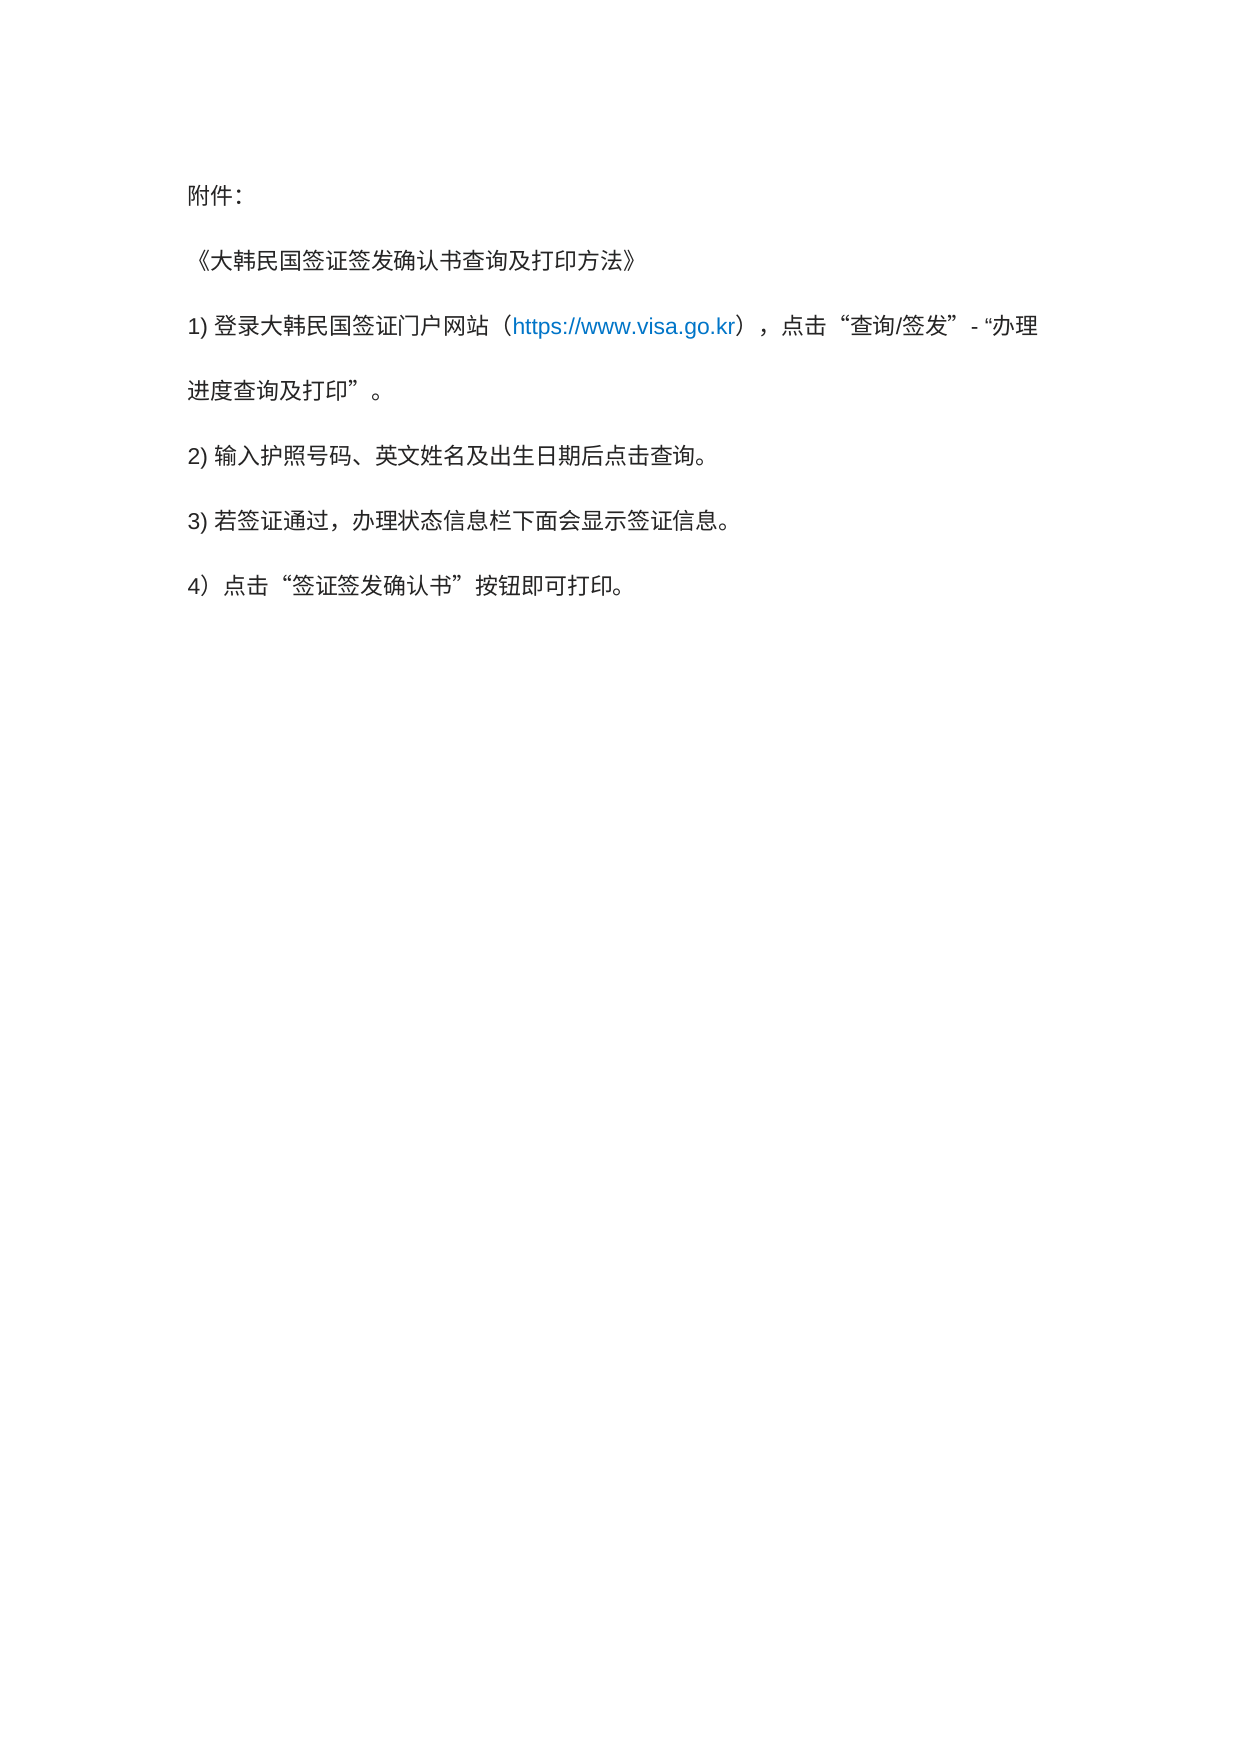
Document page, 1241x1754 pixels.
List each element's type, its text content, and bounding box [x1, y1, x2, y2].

text 附件： [187, 162, 1053, 227]
text 《大韩民国签证签发确认书查询及打印方法》 1) 登录大韩民国签证门户网站（https://www.visa.go.kr），点击“查询/签发”- “办理进度查询及打印”。 2) 输入护照号码、英文姓名及出生日期后点击查询。 3) 若签证通过，办理状态信息栏下面会显示签证信息。 4）点击“签证签发确认书”按钮即可打印。 [187, 227, 1053, 617]
